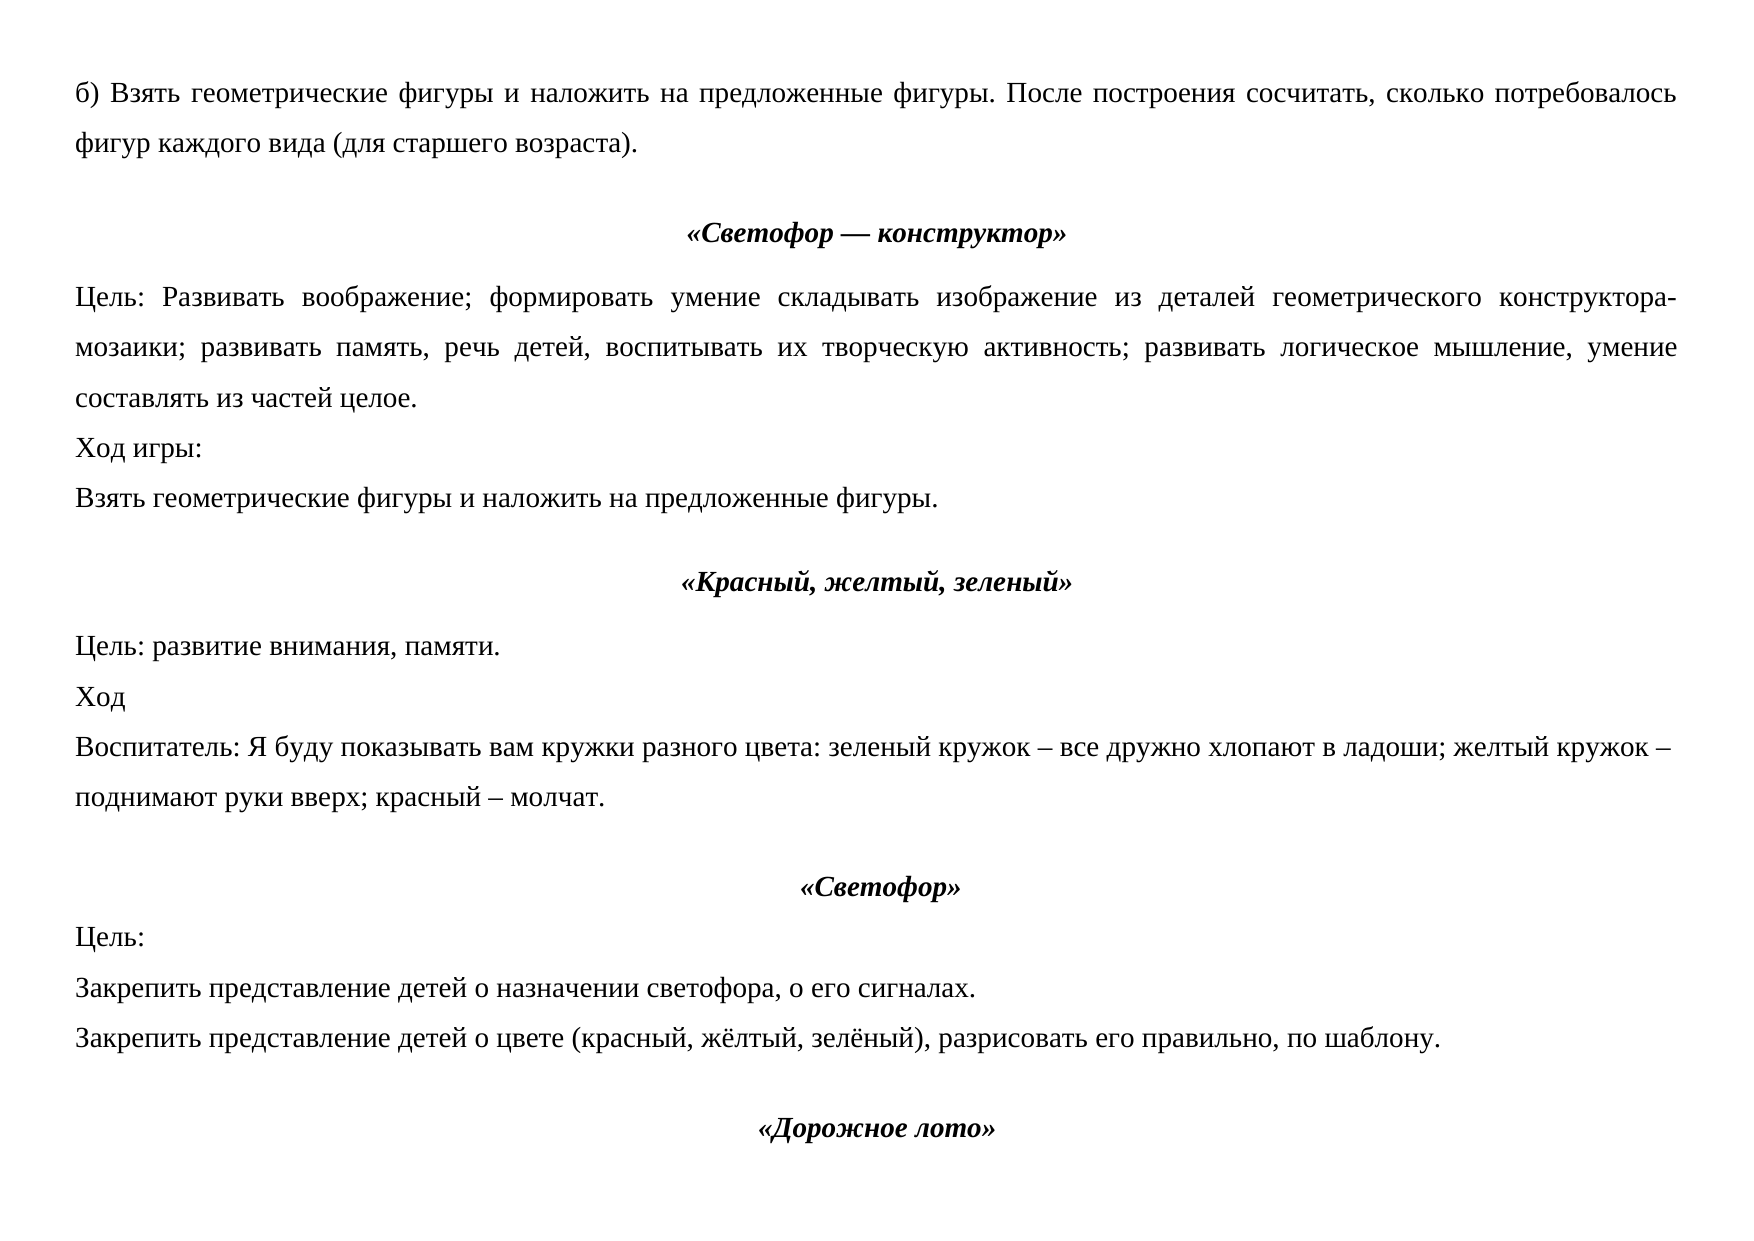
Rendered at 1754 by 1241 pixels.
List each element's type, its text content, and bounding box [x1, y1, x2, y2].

text Закрепить представление детей о цвете (красный, жёлтый, зелёный), разрисовать его правильно, по шаблону. [75, 1020, 1679, 1054]
text «Светофор» [75, 869, 1679, 903]
text б) Взять геометрические фигуры и наложить на предложенные фигуры. После построения сосчитать, сколько потребовалось фигур каждого вида (для старшего возраста). [75, 75, 1679, 159]
text Ход игры: [75, 430, 1679, 464]
text Цель: [75, 919, 1679, 953]
text «Красный, желтый, зеленый» [75, 564, 1679, 598]
text Закрепить представление детей о назначении светофора, о его сигналах. [75, 970, 1679, 1003]
text Взять геометрические фигуры и наложить на предложенные фигуры. [75, 481, 1679, 514]
text Цель: Развивать воображение; формировать умение складывать изображение из деталей геометрического конструктора-мозаики; развивать память, речь детей, воспитывать их творческую активность; развивать логическое мышление, умение составлять из частей целое. [75, 279, 1679, 413]
text Цель: развитие внимания, памяти. [75, 628, 1679, 662]
text «Светофор — конструктор» [75, 215, 1679, 249]
text Ход [75, 679, 1679, 712]
text Воспитатель: Я буду показывать вам кружки разного цвета: зеленый кружок – все дружно хлопают в ладоши; желтый кружок – поднимают руки вверх; красный – молчат. [75, 729, 1679, 813]
text «Дорожное лото» [75, 1110, 1679, 1143]
